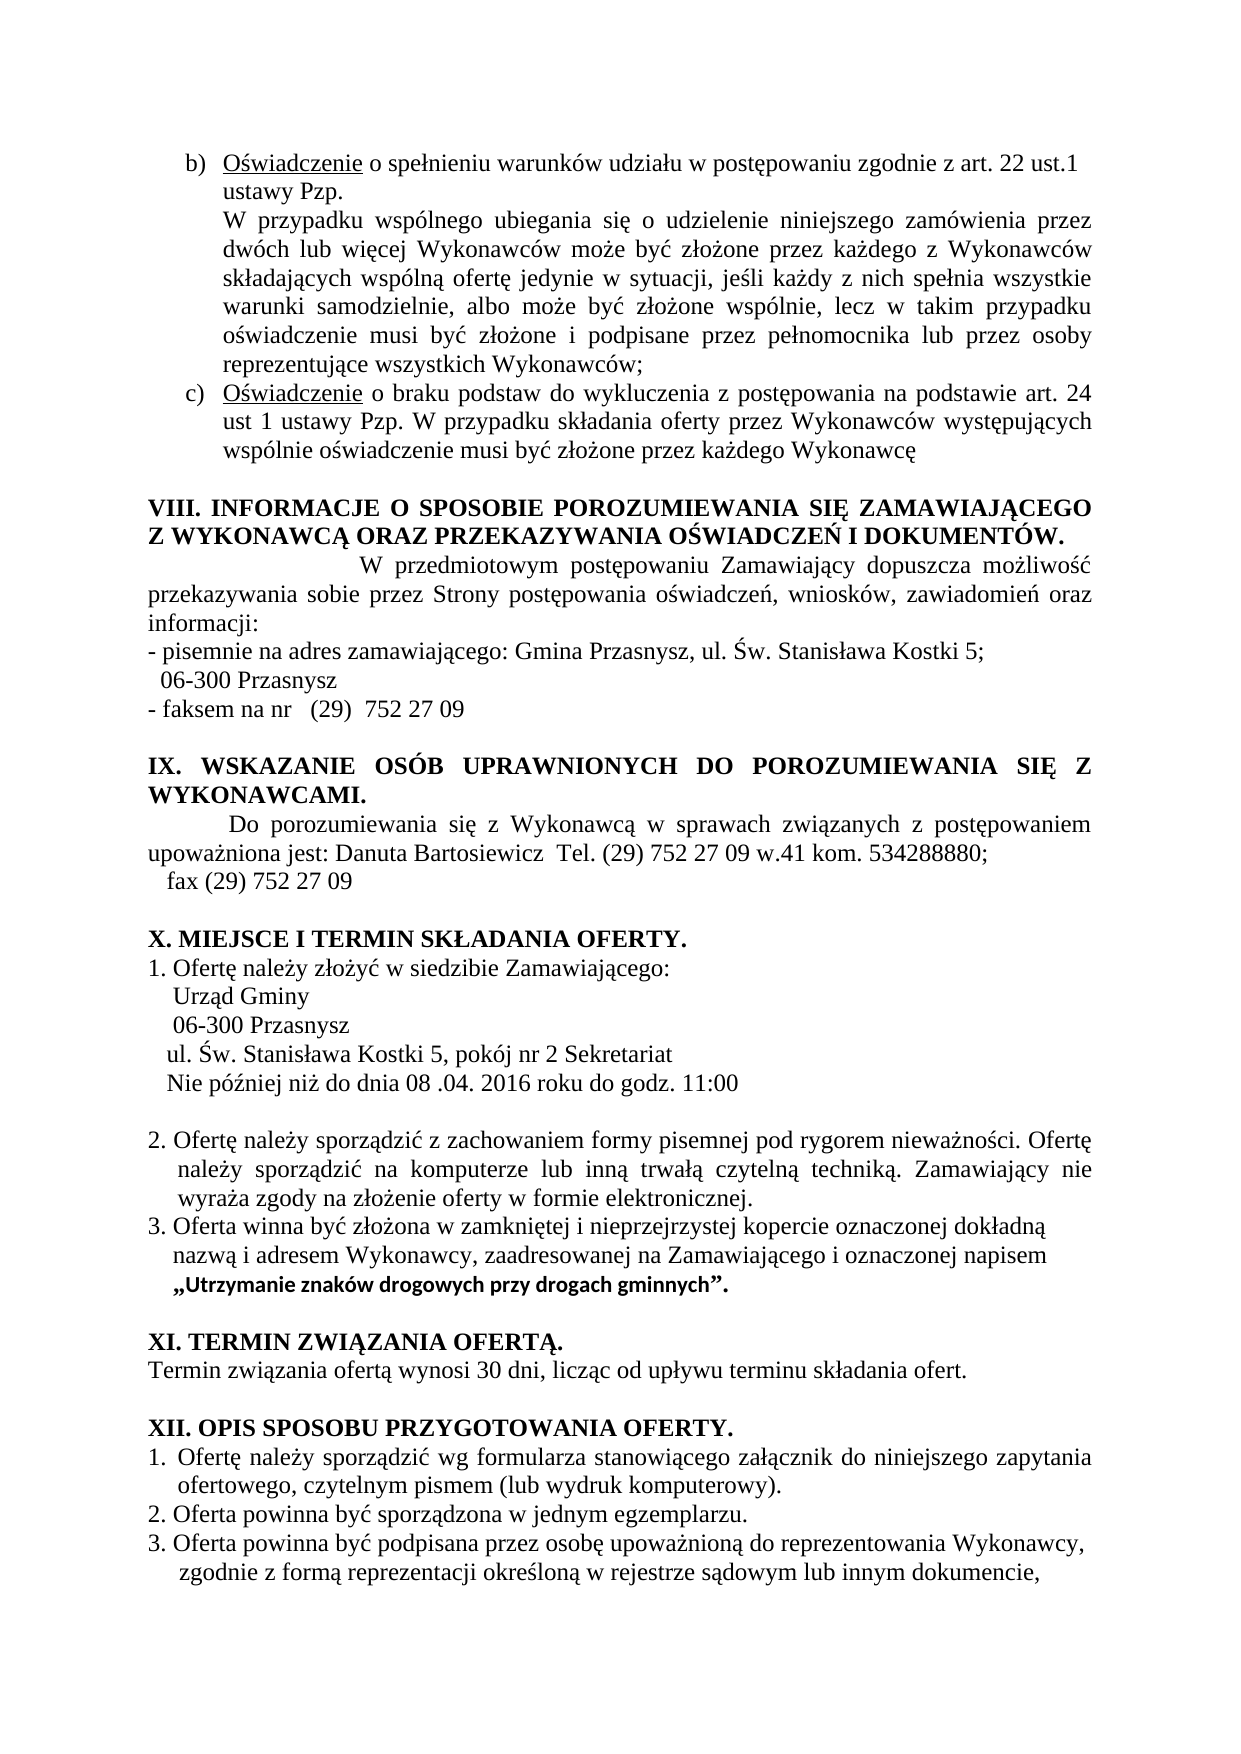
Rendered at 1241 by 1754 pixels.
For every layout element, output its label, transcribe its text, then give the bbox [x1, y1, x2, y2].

list Oświadczenie o braku podstaw do wykluczenia z postępowania na podstawie art. 24 ust 1 ustawy Pzp. W przypadku składania oferty przez Wykonawców występujących wspólnie oświadczenie musi być złożone przez każdego Wykonawcę [185, 378, 1093, 464]
list 3. Oferta winna być złożona w zamkniętej i nieprzejrzystej kopercie oznaczonej dokładną [148, 1211, 1093, 1240]
list IX. WSKAZANIE OSÓB UPRAWNIONYCH DO POROZUMIEWANIA SIĘ Z WYKONAWCAMI. [148, 751, 1093, 809]
list 2. Oferta powinna być sporządzona w jednym egzemplarzu. [148, 1499, 1093, 1528]
list Termin związania ofertą wynosi 30 dni, licząc od upływu terminu składania ofert. [148, 1355, 1093, 1384]
list - pisemnie na adres zamawiającego: Gmina Przasnysz, ul. Św. Stanisława Kostki 5; [148, 636, 1093, 665]
list 2. Ofertę należy sporządzić z zachowaniem formy pisemnej pod rygorem nieważności. Ofertę należy sporządzić na komputerze lub inną trwałą czytelną techniką. Zamawiający nie wyraża zgody na złożenie oferty w formie elektronicznej. [148, 1125, 1093, 1211]
list VIII. INFORMACJE O SPOSOBIE POROZUMIEWANIA SIĘ ZAMAWIAJĄCEGO Z WYKONAWCĄ ORAZ PRZEKAZYWANIA OŚWIADCZEŃ I DOKUMENTÓW. [148, 493, 1093, 550]
list ul. Św. Stanisława Kostki 5, pokój nr 2 Sekretariat [148, 1039, 1093, 1068]
list fax (29) 752 27 09 [148, 866, 1093, 895]
list W przypadku wspólnego ubiegania się o udzielenie niniejszego zamówienia przez dwóch lub więcej Wykonawców może być złożone przez każdego z Wykonawców składających wspólną ofertę jedynie w sytuacji, jeśli każdy z nich spełnia wszystkie warunki samodzielnie, albo może być złożone wspólnie, lecz w takim przypadku oświadczenie musi być złożone i podpisane przez pełnomocnika lub przez osoby reprezentujące wszystkich Wykonawców; [223, 205, 1093, 378]
list „Utrzymanie znaków drogowych przy drogach gminnych”. [148, 1269, 1093, 1298]
list 06-300 Przasnysz [148, 665, 1093, 694]
list XII. OPIS SPOSOBU PRZYGOTOWANIA OFERTY. [148, 1413, 1093, 1442]
list X. MIEJSCE I TERMIN SKŁADANIA OFERTY. [148, 924, 1093, 953]
list - faksem na nr (29) 752 27 09 [148, 694, 1093, 723]
list XI. TERMIN ZWIĄZANIA OFERTĄ. [148, 1327, 1093, 1355]
list nazwą i adresem Wykonawcy, zaadresowanej na Zamawiającego i oznaczonej napisem [148, 1240, 1093, 1269]
list Oświadczenie o spełnieniu warunków udziału w postępowaniu zgodnie z art. 22 ust.1 ustawy Pzp. [185, 148, 1093, 205]
list Ofertę należy sporządzić wg formularza stanowiącego załącznik do niniejszego zapytania ofertowego, czytelnym pismem (lub wydruk komputerowy). [148, 1442, 1093, 1499]
list 1. Ofertę należy złożyć w siedzibie Zamawiającego: [148, 953, 1093, 981]
list 3. Oferta powinna być podpisana przez osobę upoważnioną do reprezentowania Wykonawcy, [148, 1528, 1093, 1557]
list 06-300 Przasnysz [148, 1010, 1093, 1039]
list zgodnie z formą reprezentacji określoną w rejestrze sądowym lub innym dokumencie, [148, 1557, 1093, 1585]
list Nie później niż do dnia 08 .04. 2016 roku do godz. 11:00 [148, 1068, 1093, 1096]
list Urząd Gminy [148, 981, 1093, 1010]
list W przedmiotowym postępowaniu Zamawiający dopuszcza możliwość przekazywania sobie przez Strony postępowania oświadczeń, wniosków, zawiadomień oraz informacji: [148, 550, 1093, 636]
list Do porozumiewania się z Wykonawcą w sprawach związanych z postępowaniem upoważniona jest: Danuta Bartosiewicz Tel. (29) 752 27 09 w.41 kom. 534288880; [148, 809, 1093, 866]
